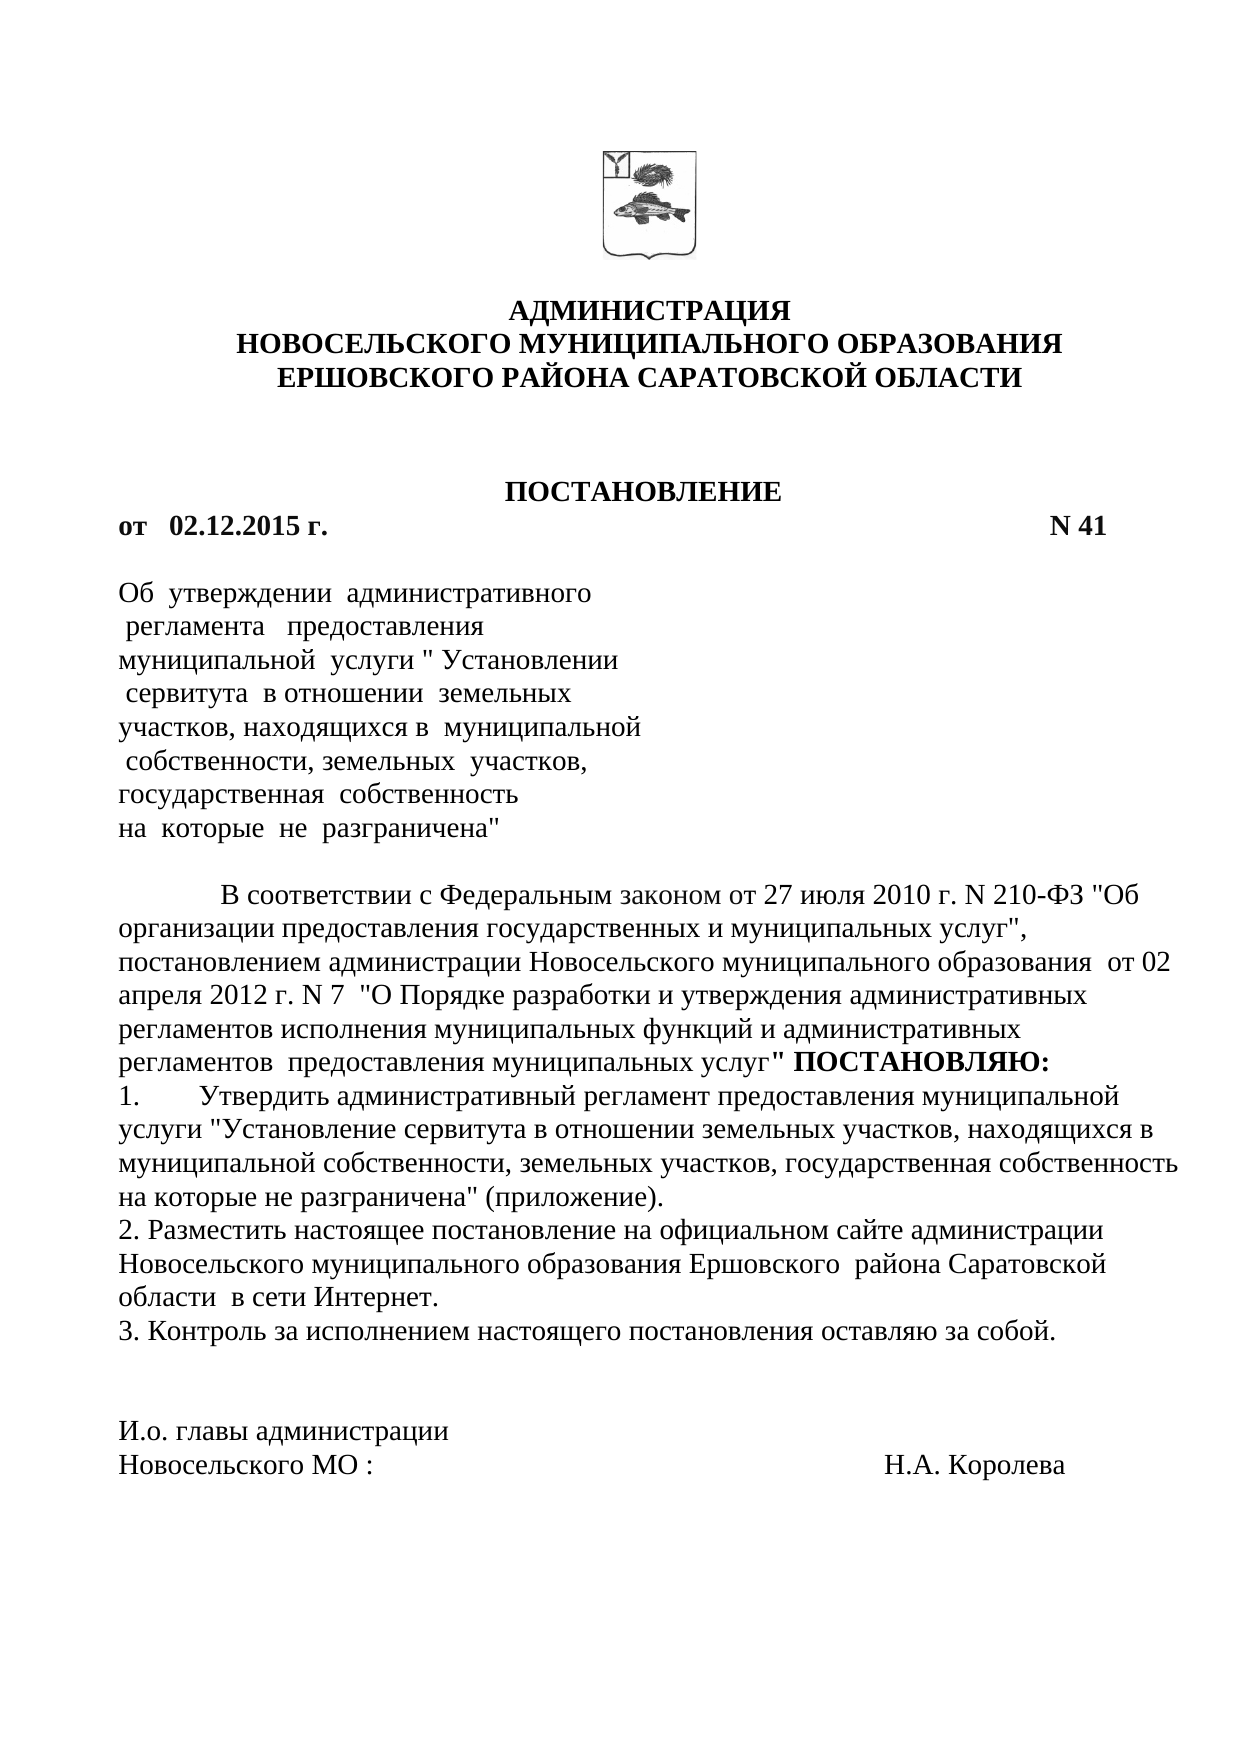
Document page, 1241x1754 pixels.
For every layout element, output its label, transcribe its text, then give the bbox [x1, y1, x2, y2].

text И.о. главы администрации [118, 1413, 1181, 1447]
text от 02.12.2015 г. N 41 [118, 508, 1181, 541]
text участков, находящихся в муниципальной [118, 709, 1181, 743]
text государственная собственность [118, 776, 1181, 810]
text Новосельского МО : Н.А. Королева [118, 1447, 1181, 1481]
text на которые не разграничена" [118, 810, 1181, 843]
text АДМИНИСТРАЦИЯ НОВОСЕЛЬСКОГО МУНИЦИПАЛЬНОГО ОБРАЗОВАНИЯ ЕРШОВСКОГО РАЙОНА САРАТОВСКОЙ ОБЛАСТИ [118, 293, 1181, 422]
text ПОСТАНОВЛЕНИЕ [118, 474, 1181, 508]
text 3. Контроль за исполнением настоящего постановления оставляю за собой. [118, 1313, 1181, 1346]
text муниципальной услуги " Установлении [118, 642, 1181, 676]
text В соответствии с Федеральным законом от 27 июля 2010 г. N 210-ФЗ "Об организации предоставления государственных и муниципальных услуг", постановлением администрации Новосельского муниципального образования от 02 апреля 2012 г. N 7 "О Порядке разработки и утверждения административных регламентов исполнения муниципальных функций и административных регламентов предоставления муниципальных услуг" ПОСТАНОВЛЯЮ: [118, 877, 1181, 1078]
text сервитута в отношении земельных [118, 676, 1181, 709]
text собственности, земельных участков, [118, 743, 1181, 776]
text 1. Утвердить административный регламент предоставления муниципальной услуги "Установление сервитута в отношении земельных участков, находящихся в муниципальной собственности, земельных участков, государственная собственность на которые не разграничена" (приложение). [118, 1078, 1181, 1212]
text регламента предоставления [118, 608, 1181, 642]
text Об утверждении административного [118, 575, 1181, 608]
text 2. Разместить настоящее постановление на официальном сайте администрации Новосельского муниципального образования Ершовского района Саратовской области в сети Интернет. [118, 1212, 1181, 1313]
picture [602, 151, 697, 260]
